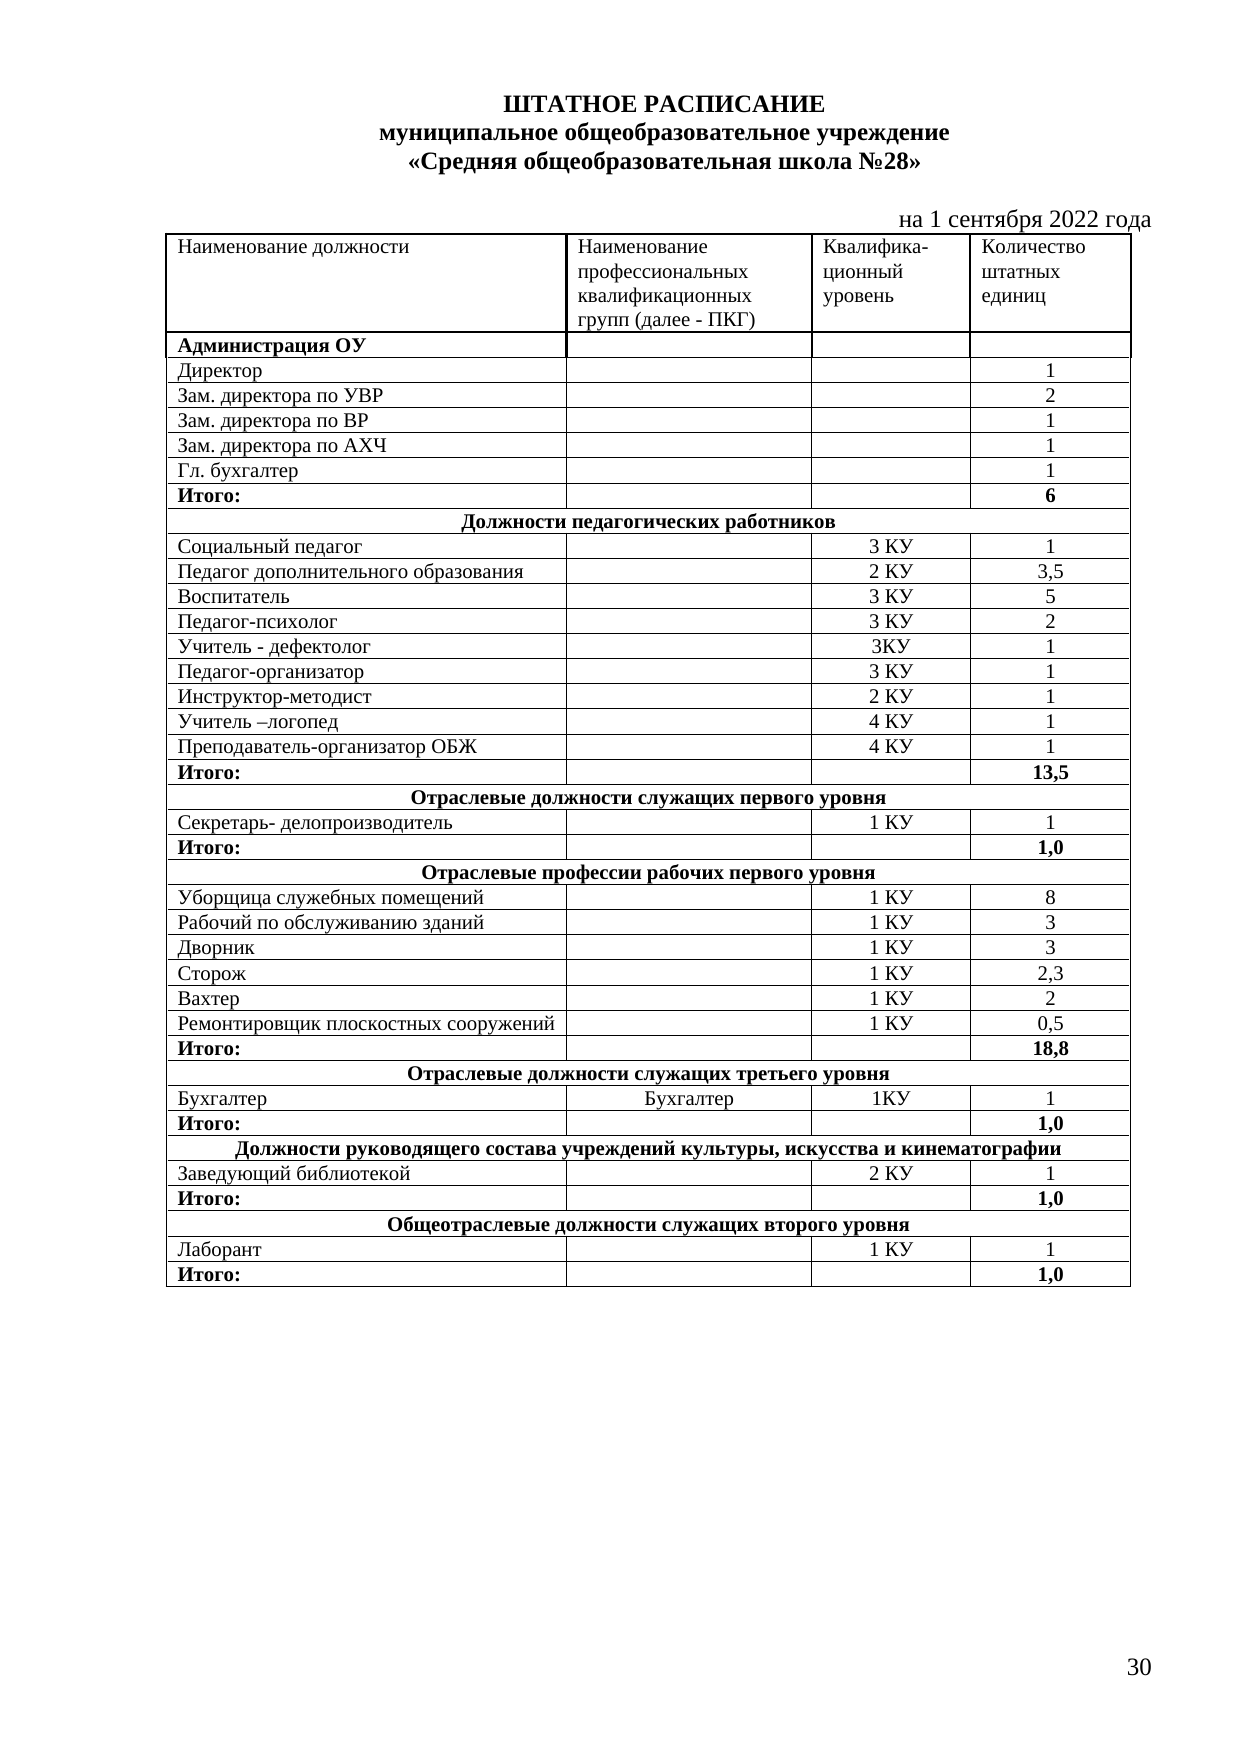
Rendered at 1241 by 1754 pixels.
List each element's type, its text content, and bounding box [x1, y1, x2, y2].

table_cell [567, 735, 811, 758]
table_cell 1,0 [971, 834, 1130, 859]
table_cell [567, 1161, 811, 1185]
table_cell 2 [971, 985, 1130, 1009]
table_cell [567, 534, 811, 558]
table_cell Администрация ОУ [167, 333, 565, 357]
table_cell Бухгалтер [567, 1086, 811, 1110]
table_cell [812, 1036, 970, 1060]
table_cell 1 [971, 1236, 1130, 1261]
table_cell 3 КУ [812, 584, 970, 608]
table_cell Должности педагогических работников [167, 508, 1130, 533]
table_cell [812, 1262, 970, 1286]
table_cell [567, 559, 811, 583]
table_cell 1,0 [971, 1110, 1130, 1135]
table_cell 1 [971, 734, 1130, 758]
table_cell [567, 986, 811, 1009]
table_cell 2,3 [971, 959, 1130, 984]
table_cell [812, 433, 970, 457]
table_cell [567, 408, 811, 432]
table_cell 3 КУ [812, 609, 970, 633]
table_cell [567, 684, 811, 708]
table_cell [567, 760, 811, 784]
table_cell Педагог-психолог [167, 609, 566, 633]
table_cell [567, 383, 811, 407]
table_cell 1 [971, 432, 1130, 457]
table_cell Директор [167, 358, 566, 382]
table_cell 1 [971, 1085, 1130, 1110]
table_cell [812, 835, 970, 859]
table_cell Ремонтировщик плоскостных сооружений [167, 1011, 566, 1035]
table_cell 1 КУ [812, 1237, 970, 1261]
table_cell Должности руководящего состава учреждений культуры, искусства и кинематографии [167, 1135, 1130, 1160]
table_cell [567, 484, 811, 507]
table_cell [567, 935, 811, 959]
table_cell [812, 358, 970, 382]
table_cell [567, 584, 811, 608]
table_cell 1 КУ [812, 1011, 970, 1035]
table_cell [567, 709, 811, 733]
table_cell 3 [971, 934, 1130, 959]
table_cell Сторож [167, 960, 566, 984]
table_cell Педагог дополнительного образования [167, 559, 566, 583]
table_cell 1КУ [812, 1086, 970, 1110]
table_cell Вахтер [167, 986, 566, 1009]
table_cell [567, 458, 811, 482]
table_header Квалифика-ционный уровень [813, 235, 969, 331]
table_cell 1 КУ [812, 885, 970, 909]
table_cell 13,5 [971, 759, 1130, 784]
table_cell [567, 1036, 811, 1060]
table_cell 4 КУ [812, 735, 970, 758]
table_cell Итого: [167, 1186, 566, 1210]
table_header Наименование должности [167, 235, 565, 331]
table_cell [567, 1111, 811, 1135]
table_cell [568, 333, 811, 357]
table_cell Секретарь- делопроизводитель [167, 810, 566, 834]
text ШТАТНОЕ РАСПИСАНИЕ [177, 89, 1152, 117]
table_header Наименование профессиональных квалификационных групп (далее - ПКГ) [568, 235, 811, 331]
table_cell [567, 835, 811, 859]
table_cell 1 КУ [812, 910, 970, 934]
table_cell Итого: [167, 760, 566, 784]
table_cell 4 КУ [812, 709, 970, 733]
table_cell 1 [971, 457, 1130, 482]
table_cell Заведующий библиотекой [167, 1161, 566, 1185]
table_cell 1 КУ [812, 935, 970, 959]
table_cell [567, 634, 811, 658]
table_cell 1 [971, 1160, 1130, 1185]
table_cell [567, 885, 811, 909]
table_cell [567, 960, 811, 984]
table_cell 1,0 [971, 1261, 1130, 1286]
table_cell [812, 484, 970, 507]
table_cell [812, 760, 970, 784]
table_cell Инструктор-методист [167, 684, 566, 708]
text муниципальное общеобразовательное учреждение [177, 117, 1152, 146]
table_cell Гл. бухгалтер [167, 458, 566, 482]
table_cell Отраслевые должности служащих первого уровня [167, 784, 1130, 809]
table_cell 1 [971, 357, 1130, 382]
table_cell 2 [971, 382, 1130, 407]
table_cell 0,5 [971, 1010, 1130, 1035]
table_cell Воспитатель [167, 584, 566, 608]
table_cell [567, 433, 811, 457]
table_cell Педагог-организатор [167, 659, 566, 683]
table_cell 1 [971, 533, 1130, 558]
table_header Количество штатных единиц [971, 235, 1130, 331]
table_cell Бухгалтер [167, 1086, 566, 1110]
table_cell [813, 333, 969, 357]
table_cell 1 [971, 633, 1130, 658]
table_cell [812, 383, 970, 407]
table_cell Дворник [167, 935, 566, 959]
table_cell [812, 1111, 970, 1135]
text на 1 сентября 2022 года [177, 204, 1152, 232]
table_cell [567, 659, 811, 683]
table_cell Лаборант [167, 1237, 566, 1261]
table_cell 6 [971, 483, 1130, 507]
table_cell [567, 1237, 811, 1261]
table_cell [812, 408, 970, 432]
table_cell 2 КУ [812, 684, 970, 708]
table_cell 1 [971, 809, 1130, 834]
table_cell Рабочий по обслуживанию зданий [167, 910, 566, 934]
table_cell Зам. директора по АХЧ [167, 433, 566, 457]
table_cell 1 [971, 683, 1130, 708]
table_cell Общеотраслевые должности служащих второго уровня [167, 1210, 1130, 1236]
table_cell [567, 1011, 811, 1035]
text «Средняя общеобразовательная школа №28» [177, 146, 1152, 175]
table_cell [567, 609, 811, 633]
table_cell 5 [971, 583, 1130, 608]
table_cell Зам. директора по УВР [167, 383, 566, 407]
table_cell Отраслевые должности служащих третьего уровня [167, 1060, 1130, 1085]
table_cell [812, 1186, 970, 1210]
table_cell 2 [971, 608, 1130, 633]
table_cell [567, 810, 811, 834]
table_cell [567, 910, 811, 934]
table_cell 1 КУ [812, 960, 970, 984]
table_cell 2 КУ [812, 1161, 970, 1185]
table_cell 8 [971, 884, 1130, 909]
table_cell Преподаватель-организатор ОБЖ [167, 735, 566, 758]
table_cell 1,0 [971, 1185, 1130, 1210]
table_cell 3 КУ [812, 659, 970, 683]
table_cell Социальный педагог [167, 534, 566, 558]
table_cell 1 [971, 658, 1130, 683]
table_cell Отраслевые профессии рабочих первого уровня [167, 859, 1130, 884]
table_cell 1 КУ [812, 810, 970, 834]
table_cell [812, 458, 970, 482]
table_cell Зам. директора по ВР [167, 408, 566, 432]
table_cell Итого: [167, 1036, 566, 1060]
table_cell 3 КУ [812, 534, 970, 558]
table_cell Итого: [167, 484, 566, 507]
table_cell 3,5 [971, 558, 1130, 583]
table_cell [971, 333, 1130, 357]
table_cell 3КУ [812, 634, 970, 658]
table_cell 3 [971, 909, 1130, 934]
table_cell 1 КУ [812, 986, 970, 1009]
table_cell [567, 358, 811, 382]
table_cell 1 [971, 407, 1130, 432]
table_cell 18,8 [971, 1035, 1130, 1060]
table_cell Итого: [167, 835, 566, 859]
table_cell Учитель - дефектолог [167, 634, 566, 658]
table_cell [567, 1262, 811, 1286]
table_cell Итого: [167, 1262, 566, 1286]
table_cell [567, 1186, 811, 1210]
table_cell Уборщица служебных помещений [167, 885, 566, 909]
table_cell Итого: [167, 1111, 566, 1135]
table_cell 2 КУ [812, 559, 970, 583]
table_cell Учитель –логопед [167, 709, 566, 733]
table_cell 1 [971, 708, 1130, 733]
